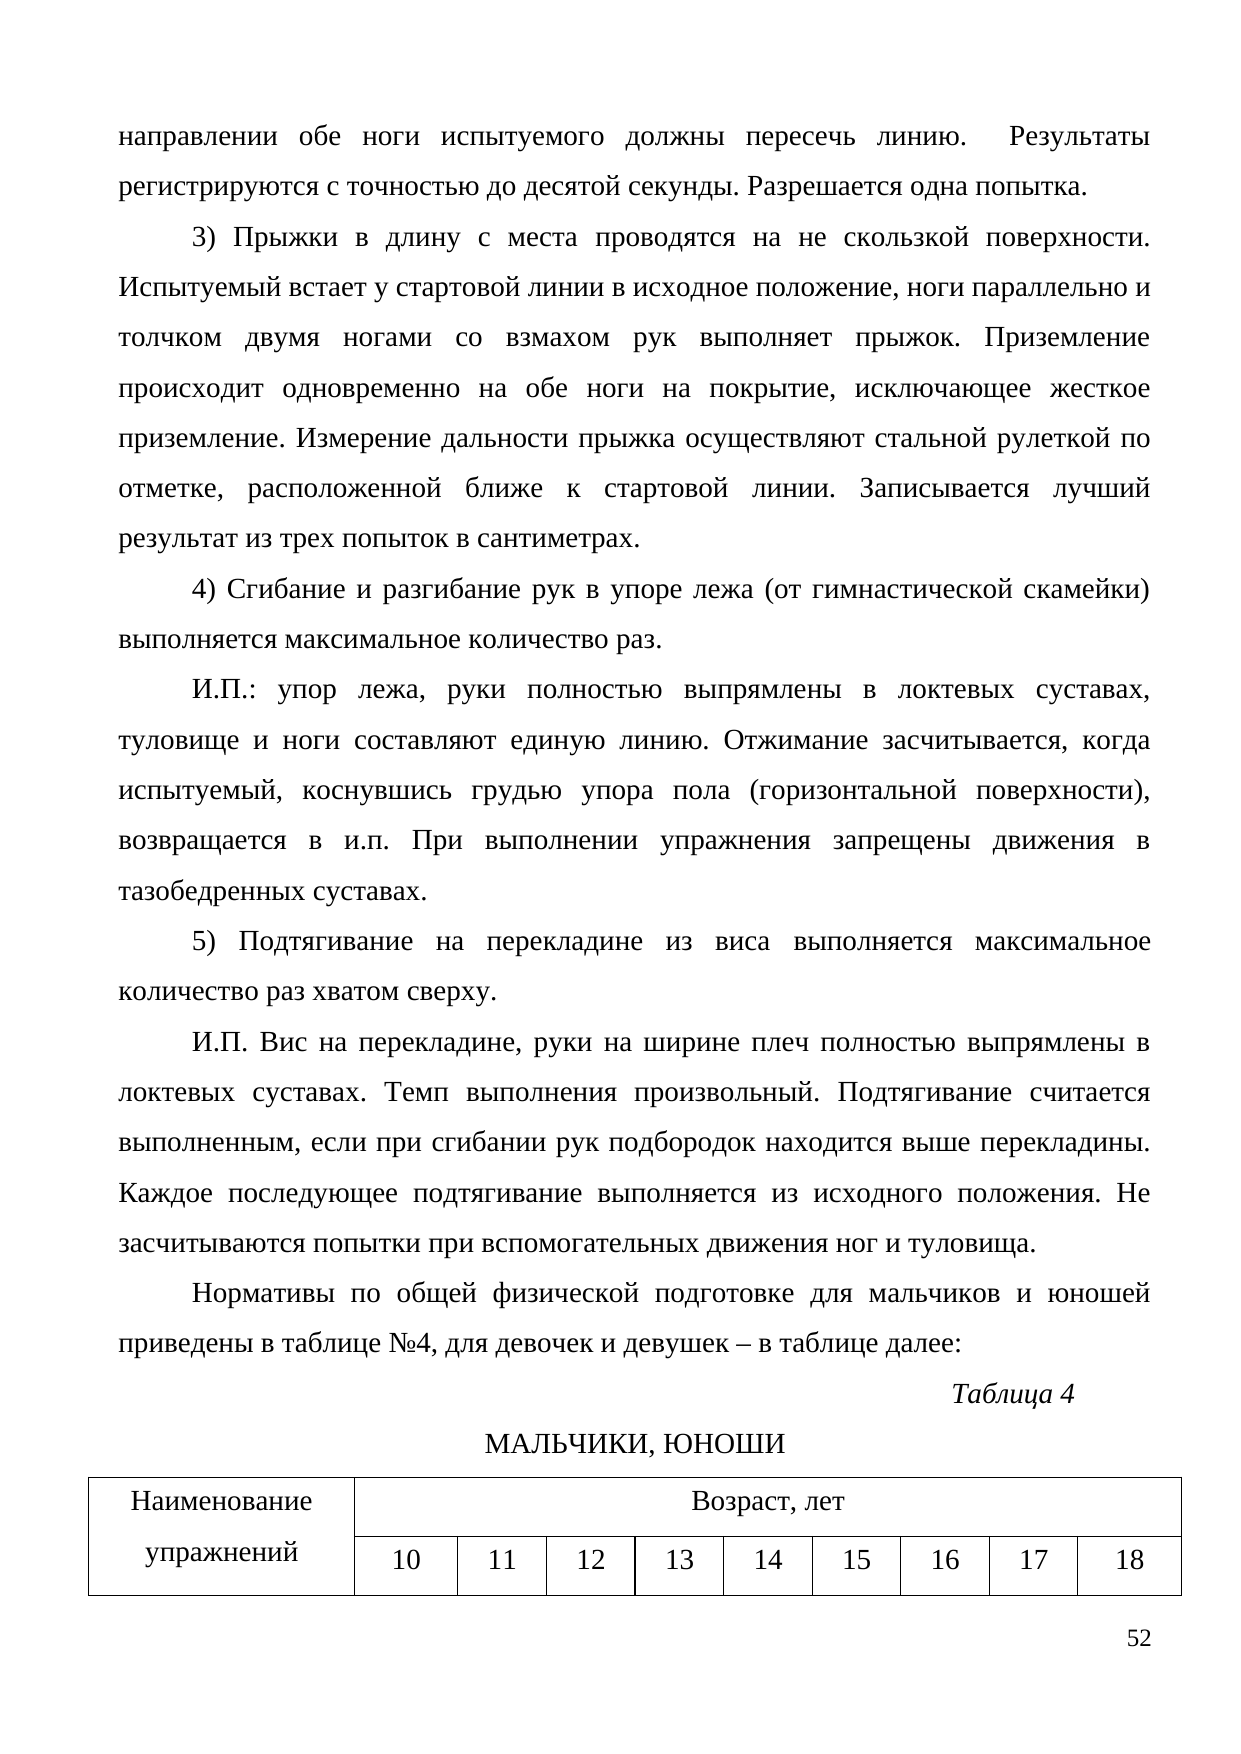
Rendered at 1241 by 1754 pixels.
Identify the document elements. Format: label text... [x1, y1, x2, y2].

table_cell 12 [547, 1537, 634, 1595]
text МАЛЬЧИКИ, ЮНОШИ [118, 1426, 1152, 1460]
text И.П. Вис на перекладине, руки на ширине плеч полностью выпрямлены в локтевых суставах. Темп выполнения произвольный. Подтягивание считается выполненным, если при сгибании рук подбородок находится выше перекладины. Каждое последующее подтягивание выполняется из исходного положения. Не засчитываются попытки при вспомогательных движения ног и туловища. [118, 1024, 1152, 1258]
table_cell 18 [1078, 1537, 1181, 1595]
table_cell 16 [901, 1537, 989, 1595]
text Нормативы по общей физической подготовке для мальчиков и юношей приведены в таблице №4, для девочек и девушек – в таблице далее: [118, 1275, 1152, 1359]
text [118, 118, 1152, 202]
table_cell 15 [813, 1537, 900, 1595]
table_header Наименование упражнений [89, 1478, 354, 1595]
text 5) Подтягивание на перекладине из виса выполняется максимальное количество раз хватом сверху. [118, 923, 1152, 1007]
table_header Возраст, лет [355, 1478, 1181, 1536]
table_cell 17 [990, 1537, 1077, 1595]
text 4) Сгибание и разгибание рук в упоре лежа (от гимнастической скамейки) выполняется максимальное количество раз. [118, 571, 1152, 655]
text 3) Прыжки в длину с места проводятся на не скользкой поверхности. Испытуемый встает у стартовой линии в исходное положение, ноги параллельно и толчком двумя ногами со взмахом рук выполняет прыжок. Приземление происходит одновременно на обе ноги на покрытие, исключающее жесткое приземление. Измерение дальности прыжка осуществляют стальной рулеткой по отметке, расположенной ближе к стартовой линии. Записывается лучший результат из трех попыток в сантиметрах. [118, 219, 1152, 554]
table_cell 14 [724, 1537, 812, 1595]
table_cell 10 [355, 1537, 457, 1595]
table_cell 13 [636, 1537, 723, 1595]
table_cell 11 [458, 1537, 546, 1595]
text И.П.: упор лежа, руки полностью выпрямлены в локтевых суставах, туловище и ноги составляют единую линию. Отжимание засчитывается, когда испытуемый, коснувшись грудью упора пола (горизонтальной поверхности), возвращается в и.п. При выполнении упражнения запрещены движения в тазобедренных суставах. [118, 672, 1152, 906]
text Таблица 4 [118, 1376, 1152, 1409]
